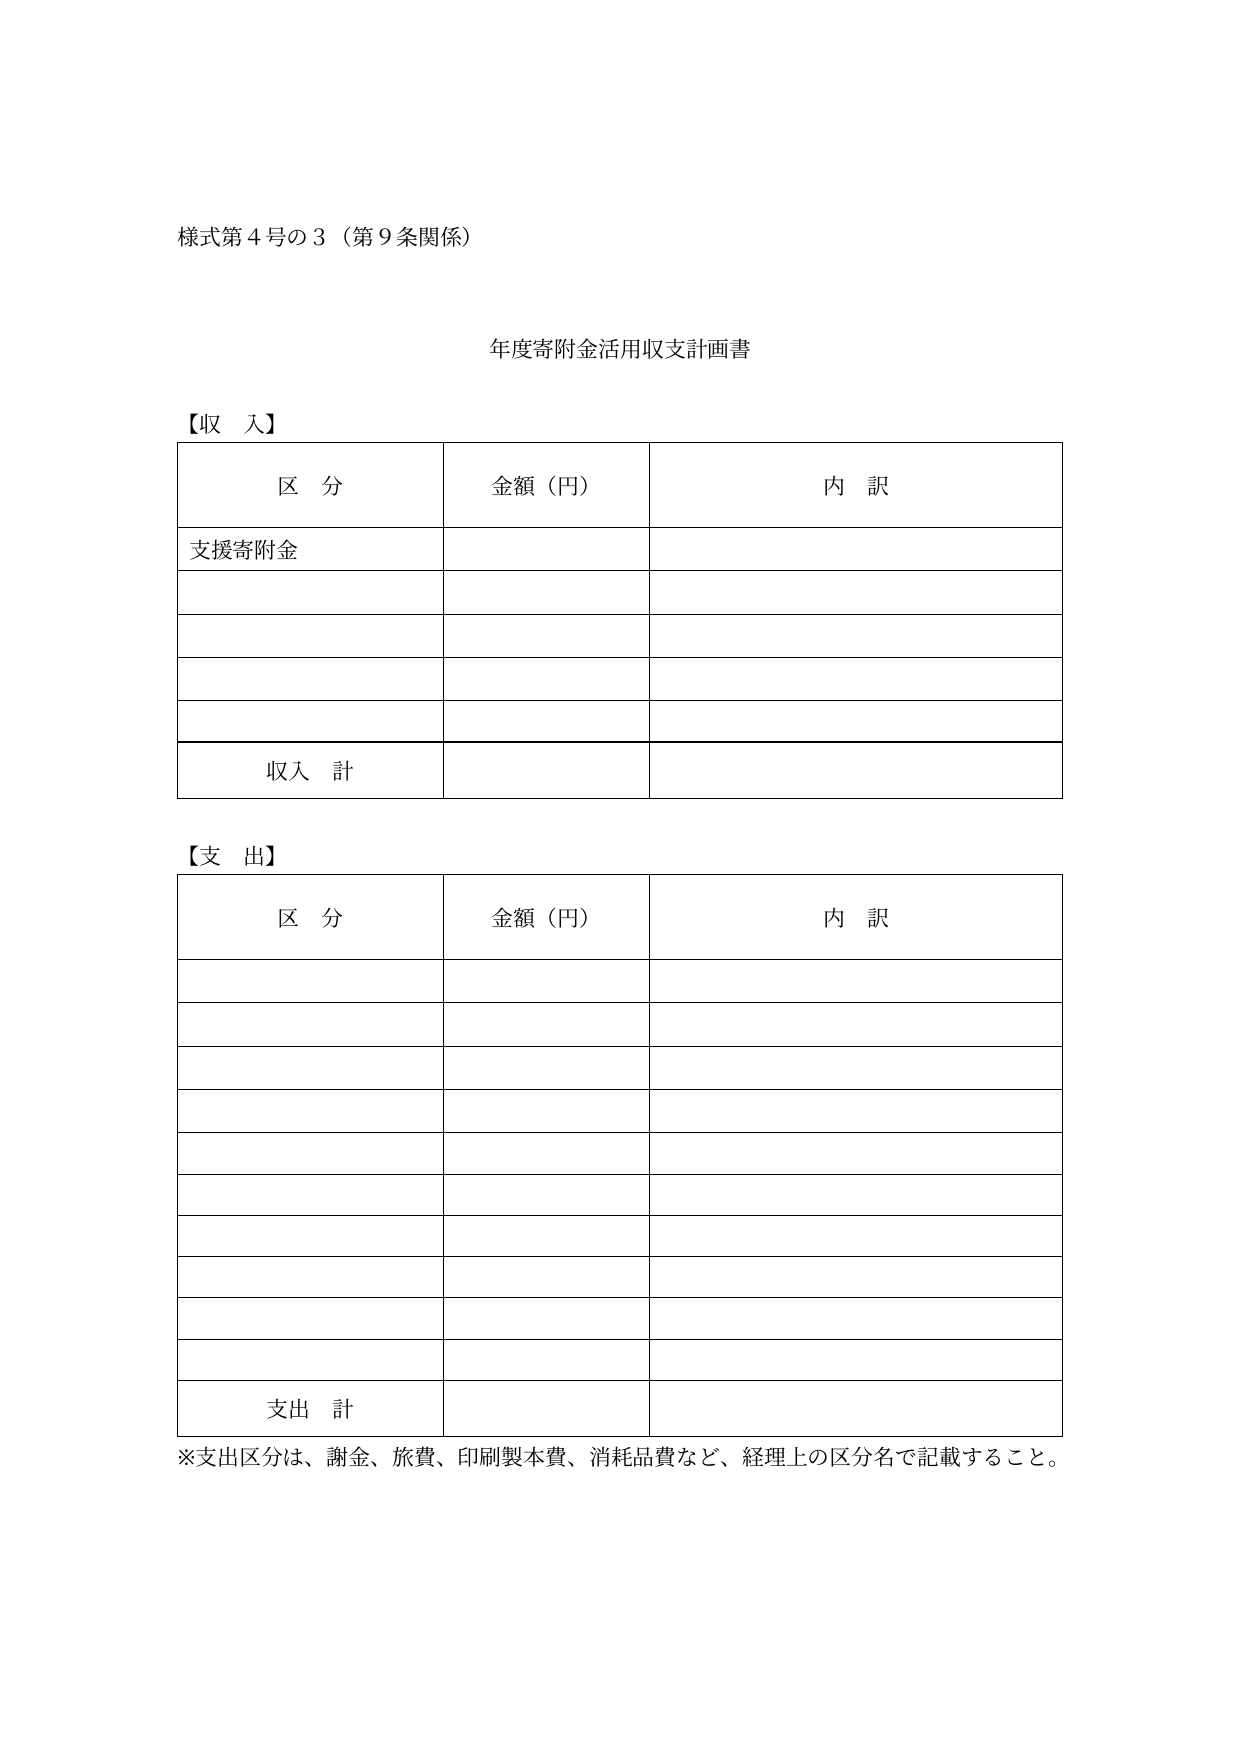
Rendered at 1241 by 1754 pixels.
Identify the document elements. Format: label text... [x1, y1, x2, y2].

table_cell [650, 960, 1062, 1002]
table_cell [444, 1133, 649, 1173]
table_header 金額（円） [444, 443, 649, 527]
table_cell [650, 743, 1062, 798]
text 年度寄附金活用収支計画書 [177, 329, 1063, 367]
table_cell [444, 1047, 649, 1089]
table_cell [178, 571, 443, 613]
table_cell [178, 1298, 443, 1338]
table_cell [444, 1003, 649, 1046]
table_cell [178, 1047, 443, 1089]
table_cell [650, 701, 1062, 741]
table_cell [444, 1090, 649, 1132]
table_cell [650, 658, 1062, 700]
table_cell [650, 1381, 1062, 1436]
table_cell [444, 615, 649, 657]
table_cell [444, 658, 649, 700]
table_cell [650, 1298, 1062, 1338]
table_cell [650, 1216, 1062, 1256]
table_cell [444, 1340, 649, 1380]
table_cell [444, 1175, 649, 1215]
table_cell [178, 1090, 443, 1132]
table_cell [444, 701, 649, 741]
text 【支 出】 [177, 836, 1063, 874]
table_cell [178, 658, 443, 700]
table_cell [444, 1216, 649, 1256]
table_cell [178, 1257, 443, 1297]
text 【収 入】 [177, 404, 1063, 442]
table_cell [650, 1175, 1062, 1215]
table_cell 収入 計 [178, 743, 443, 798]
table_cell [178, 1003, 443, 1046]
text ※支出区分は、謝金、旅費、印刷製本費、消耗品費など、経理上の区分名で記載すること。 [177, 1437, 1063, 1475]
table_cell [650, 1340, 1062, 1380]
table_cell [650, 1047, 1062, 1089]
table_cell [178, 1133, 443, 1173]
table_cell [444, 1257, 649, 1297]
table_cell [178, 960, 443, 1002]
text 様式第４号の３（第９条関係） [177, 217, 1063, 254]
table_cell [650, 1003, 1062, 1046]
table_cell [650, 571, 1062, 613]
table_cell [444, 571, 649, 613]
table_cell [650, 528, 1062, 570]
table_cell [650, 1090, 1062, 1132]
table_header 金額（円） [444, 875, 649, 959]
table_cell [444, 528, 649, 570]
table_cell [650, 615, 1062, 657]
table_cell [444, 743, 649, 798]
table_cell [178, 1340, 443, 1380]
table_cell [444, 1298, 649, 1338]
table_cell [650, 1133, 1062, 1173]
table_cell [444, 960, 649, 1002]
table_header 区 分 [178, 875, 443, 959]
table_cell [178, 701, 443, 741]
table_header 内 訳 [650, 875, 1062, 959]
table_cell [178, 615, 443, 657]
table_header 区 分 [178, 443, 443, 527]
table_cell [650, 1257, 1062, 1297]
table_cell [444, 1381, 649, 1436]
table_cell 支援寄附金 [178, 528, 443, 570]
table_header 内 訳 [650, 443, 1062, 527]
table_cell 支出 計 [178, 1381, 443, 1436]
table_cell [178, 1216, 443, 1256]
table_cell [178, 1175, 443, 1215]
